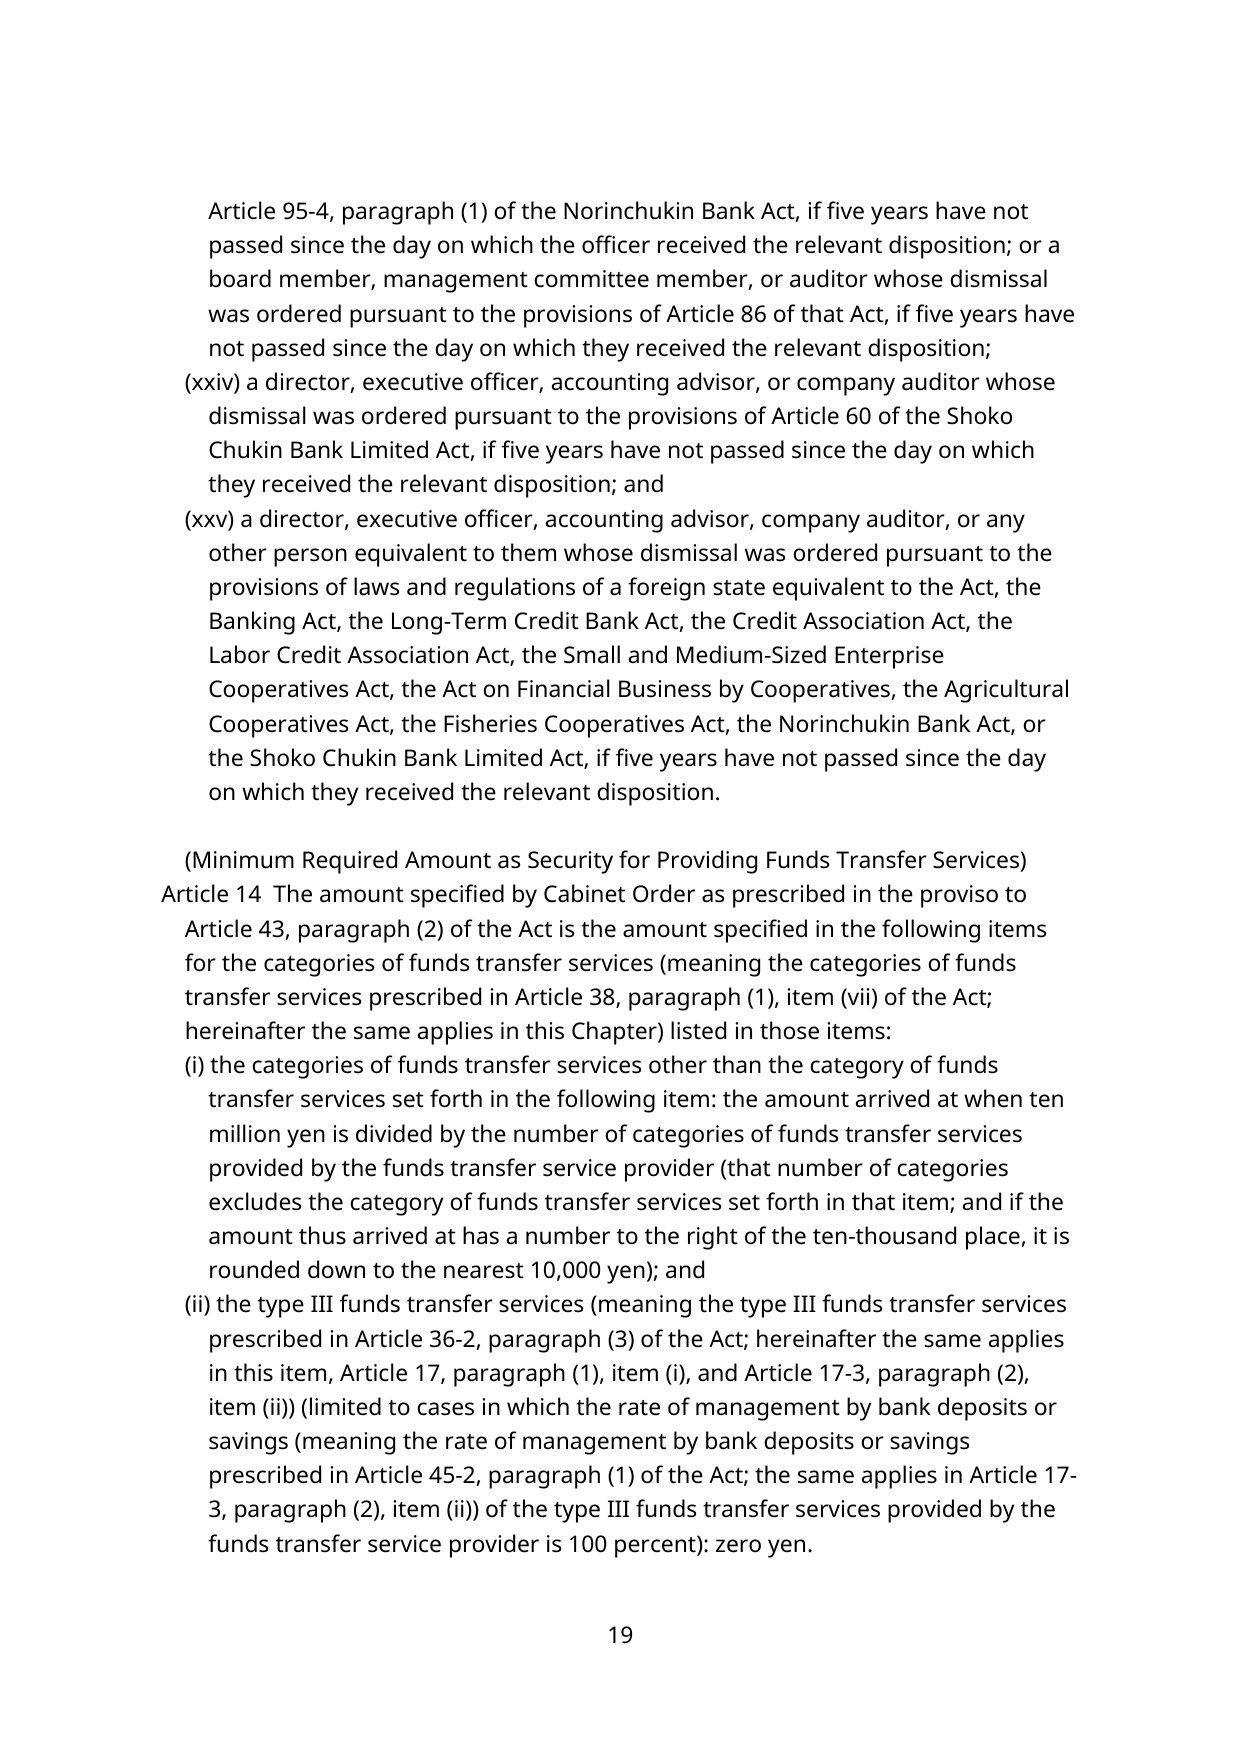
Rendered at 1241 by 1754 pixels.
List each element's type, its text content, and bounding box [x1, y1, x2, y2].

text (xxiv) a director, executive officer, accounting advisor, or company auditor whose dismissal was ordered pursuant to the provisions of Article 60 of the Shoko Chukin Bank Limited Act, if five years have not passed since the day on which they received the relevant disposition; and [184, 364, 1079, 501]
text Article 14 The amount specified by Cabinet Order as prescribed in the proviso to Article 43, paragraph (2) of the Act is the amount specified in the following items for the categories of funds transfer services (meaning the categories of funds transfer services prescribed in Article 38, paragraph (1), item (vii) of the Act; hereinafter the same applies in this Chapter) listed in those items: [161, 877, 1079, 1048]
text (i) the categories of funds transfer services other than the category of funds transfer services set forth in the following item: the amount arrived at when ten million yen is divided by the number of categories of funds transfer services provided by the funds transfer service provider (that number of categories excludes the category of funds transfer services set forth in that item; and if the amount thus arrived at has a number to the right of the ten-thousand place, it is rounded down to the nearest 10,000 yen); and [184, 1048, 1079, 1287]
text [184, 194, 1079, 364]
text (xxv) a director, executive officer, accounting advisor, company auditor, or any other person equivalent to them whose dismissal was ordered pursuant to the provisions of laws and regulations of a foreign state equivalent to the Act, the Banking Act, the Long-Term Credit Bank Act, the Credit Association Act, the Labor Credit Association Act, the Small and Medium-Sized Enterprise Cooperatives Act, the Act on Financial Business by Cooperatives, the Agricultural Cooperatives Act, the Fisheries Cooperatives Act, the Norinchukin Bank Act, or the Shoko Chukin Bank Limited Act, if five years have not passed since the day on which they received the relevant disposition. [184, 501, 1079, 809]
text (Minimum Required Amount as Security for Providing Funds Transfer Services) [184, 843, 1079, 877]
text (ii) the type III funds transfer services (meaning the type III funds transfer services prescribed in Article 36-2, paragraph (3) of the Act; hereinafter the same applies in this item, Article 17, paragraph (1), item (i), and Article 17-3, paragraph (2), item (ii)) (limited to cases in which the rate of management by bank deposits or savings (meaning the rate of management by bank deposits or savings prescribed in Article 45-2, paragraph (1) of the Act; the same applies in Article 17-3, paragraph (2), item (ii)) of the type III funds transfer services provided by the funds transfer service provider is 100 percent): zero yen. [184, 1287, 1079, 1560]
